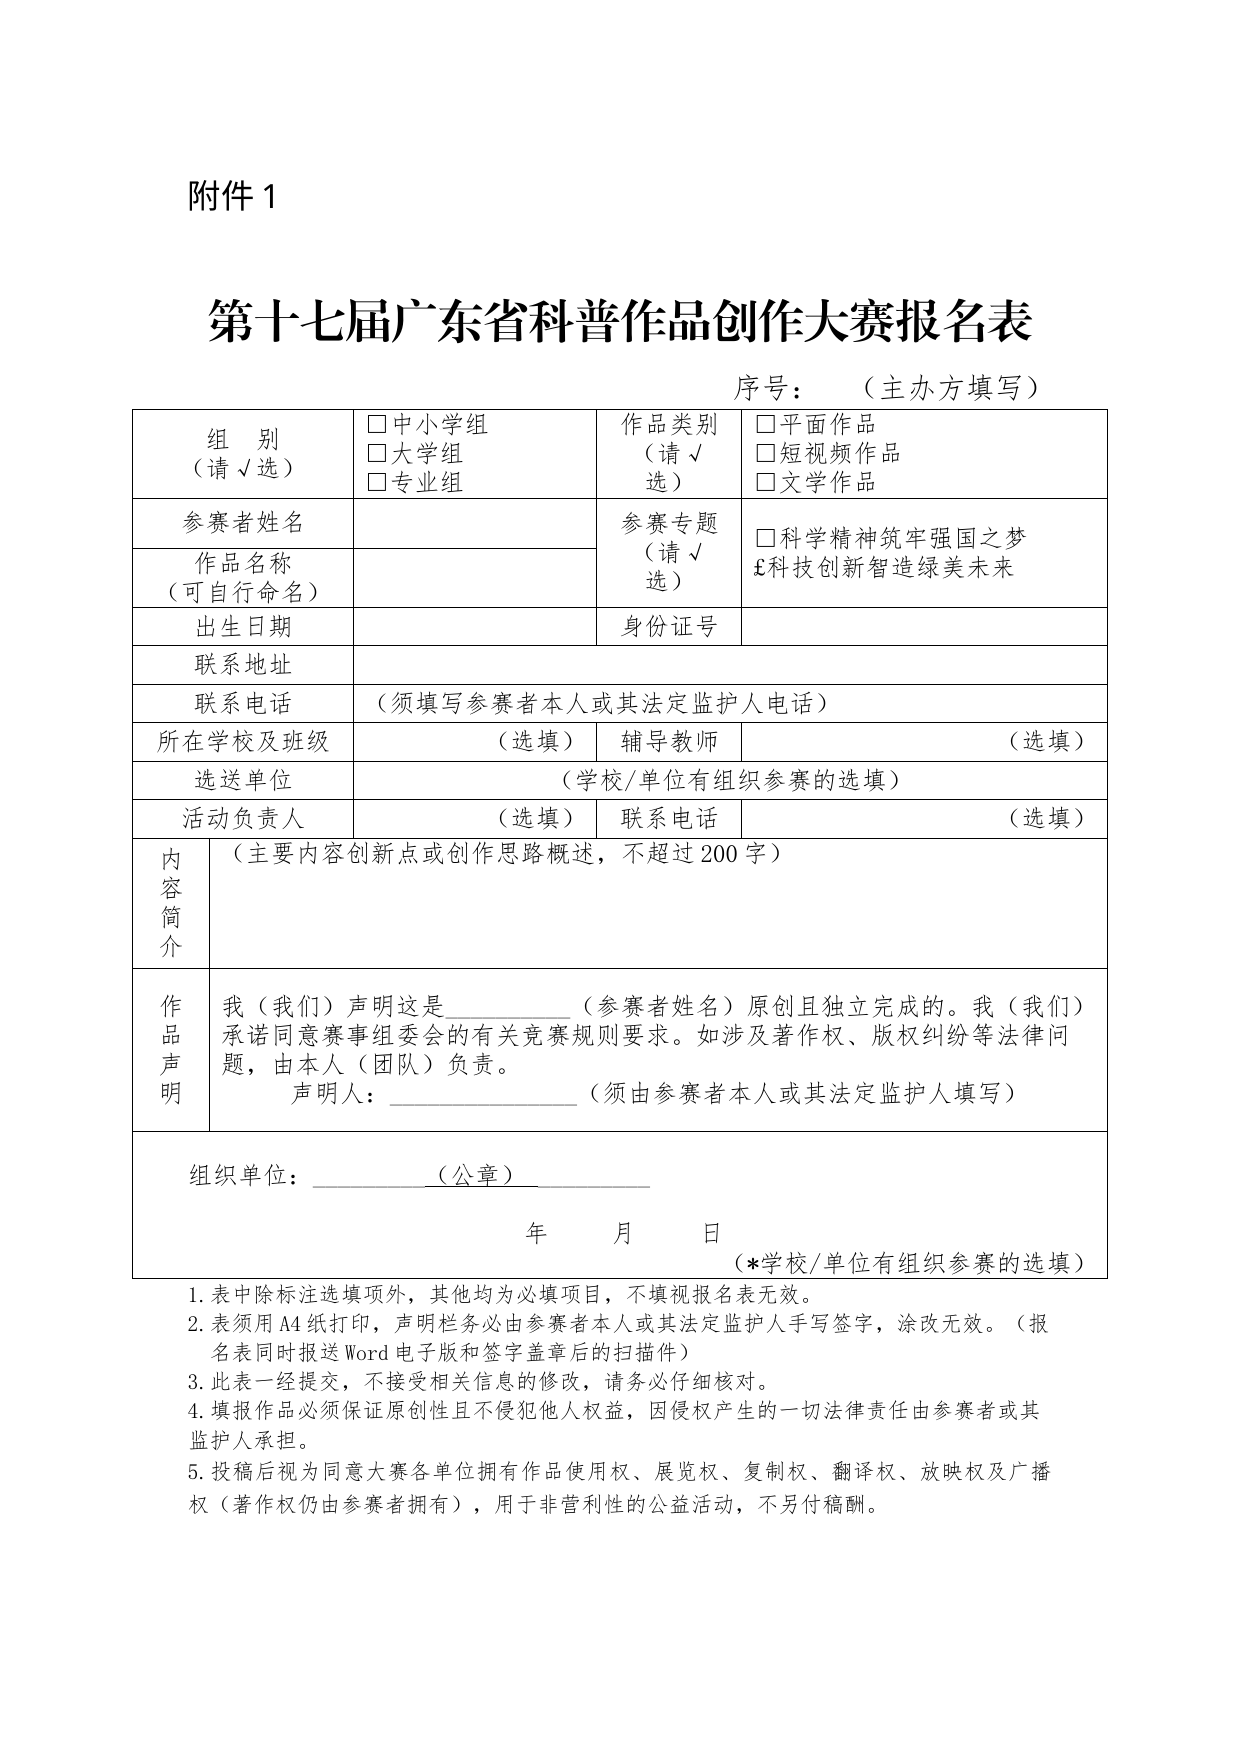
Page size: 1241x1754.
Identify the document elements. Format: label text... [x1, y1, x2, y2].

table_cell 出生日期 [133, 608, 353, 645]
table_cell [354, 646, 1107, 684]
table_header □平面作品 □短视频作品 □文学作品 [742, 410, 1107, 498]
text 附件1 [187, 162, 1053, 227]
table_header 作品类别（请√选） [597, 410, 741, 498]
text 2.表须用A4纸打印，声明栏务必由参赛者本人或其法定监护人手写签字，涂改无效。（报名表同时报送Word电子版和签字盖章后的扫描件） [187, 1308, 1053, 1366]
table_cell [354, 499, 596, 548]
text 3.此表一经提交，不接受相关信息的修改，请务必仔细核对。 4.填报作品必须保证原创性且不侵犯他人权益，因侵权产生的一切法律责任由参赛者或其监护人承担。 [187, 1366, 1053, 1454]
table_cell （须填写参赛者本人或其法定监护人电话） [354, 685, 1107, 722]
text 第十七届广东省科普作品创作大赛报名表 [187, 292, 1053, 357]
table_cell [354, 608, 596, 645]
table_cell 联系地址 [133, 646, 353, 684]
table_cell （学校/单位有组织参赛的选填） [354, 762, 1107, 799]
table_cell 活动负责人 [133, 800, 353, 838]
table_cell 所在学校及班级 [133, 723, 353, 761]
table_cell 选送单位 [133, 762, 353, 799]
table_cell □科学精神筑牢强国之梦 科技创新智造绿美未来 [742, 499, 1107, 607]
table_cell （选填） [742, 723, 1107, 761]
table_cell 作 品 声 明 [133, 969, 209, 1131]
table_cell 组织单位：_________（公章） _________ 年 月 日 （*学校/单位有组织参赛的选填） [133, 1132, 1107, 1278]
text 序号： （主办方填写） [187, 357, 1053, 409]
table_cell 我（我们）声明这是__________（参赛者姓名）原创且独立完成的。我（我们）承诺同意赛事组委会的有关竞赛规则要求。如涉及著作权、版权纠纷等法律问题，由本人（团队）负责。 声明人：_______________（须由参赛者本人或其法定监护人填写） [210, 969, 1107, 1131]
table_cell [354, 549, 596, 607]
table_cell （选填） [354, 800, 596, 838]
table_cell 辅导教师 [597, 723, 741, 761]
table_cell （主要内容创新点或创作思路概述，不超过200字） [210, 839, 1107, 968]
table_cell [742, 608, 1107, 645]
table_cell （选填） [354, 723, 596, 761]
table_cell 联系电话 [133, 685, 353, 722]
table_header 组 别 （请√选） [133, 410, 353, 498]
table_cell （选填） [742, 800, 1107, 838]
table_cell 联系电话 [597, 800, 741, 838]
table_cell 参赛者姓名 [133, 499, 353, 548]
table_cell 参赛专题 （请√选） [597, 499, 741, 607]
table_cell 身份证号 [597, 608, 741, 645]
text 1.表中除标注选填项外，其他均为必填项目，不填视报名表无效。 [187, 1279, 1053, 1308]
table_header □中小学组 □大学组 □专业组 [354, 410, 596, 498]
table_cell 作品名称 （可自行命名） [133, 549, 353, 607]
table_cell 内 容 简 介 [133, 839, 209, 968]
text 5.投稿后视为同意大赛各单位拥有作品使用权、展览权、复制权、翻译权、放映权及广播权（著作权仍由参赛者拥有），用于非营利性的公益活动，不另付稿酬。 [187, 1454, 1053, 1519]
